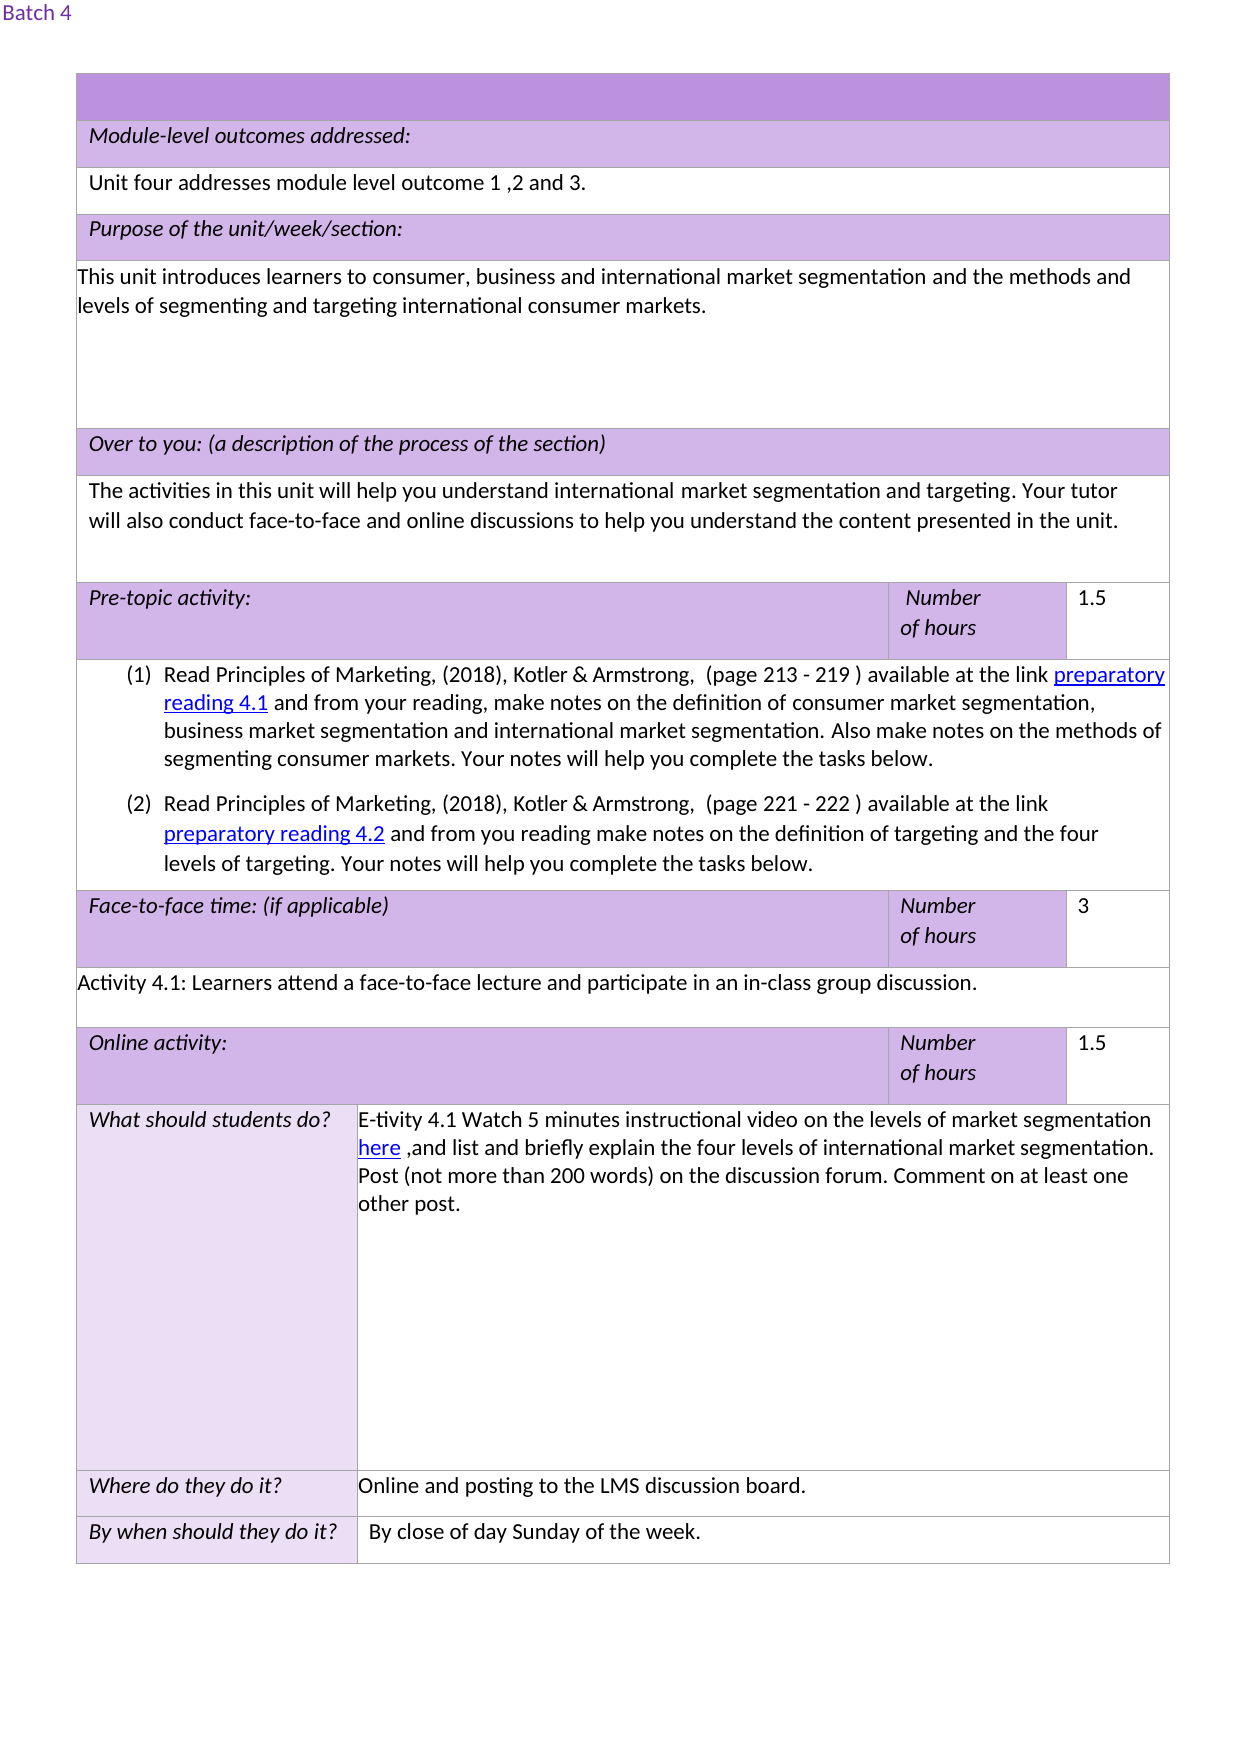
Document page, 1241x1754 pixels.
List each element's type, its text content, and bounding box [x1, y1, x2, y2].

table_cell The activities in this unit will help you understand international market segmentation and targeting. Your tutor will also conduct face-to-face and online discussions to help you understand the content presented in the unit. [77, 476, 1169, 582]
table_cell E-tivity 4.1 Watch 5 minutes instructional video on the levels of market segmentation here ,and list and briefly explain the four levels of international market segmentation. Post (not more than 200 words) on the discussion forum. Comment on at least one other post. [358, 1105, 1169, 1470]
table_cell By when should they do it? [77, 1517, 357, 1563]
table_cell Face-to-face time: (if applicable) [77, 891, 888, 967]
table_cell 1.5 [1067, 1028, 1169, 1104]
table_cell Activity 4.1: Learners attend a face-to-face lecture and participate in an in-class group discussion. [77, 968, 1169, 1027]
table_cell Number of hours [889, 1028, 1066, 1104]
table_cell What should students do? [77, 1105, 357, 1470]
table_cell Number of hours [889, 891, 1066, 967]
table_header [77, 74, 1169, 120]
table_cell By close of day Sunday of the week. [358, 1517, 1169, 1563]
table_cell Over to you: (a description of the process of the section) [77, 429, 1169, 475]
table_cell Pre-topic activity: [77, 583, 888, 659]
table_cell This unit introduces learners to consumer, business and international market segmentation and the methods and levels of segmenting and targeting international consumer markets. [77, 261, 1169, 428]
table_cell Purpose of the unit/week/section: [77, 215, 1169, 260]
table_cell Read Principles of Marketing, (2018), Kotler & Armstrong, (page 213 - 219 ) available at the link preparatory reading 4.1 and from your reading, make notes on the definition of consumer market segmentation, business market segmentation and international market segmentation. Also make notes on the methods of segmenting consumer markets. Your notes will help you complete the tasks below. Read Principles of Marketing, (2018), Kotler & Armstrong, (page 221 - 222 ) available at the link preparatory reading 4.2 and from you reading make notes on the definition of targeting and the four levels of targeting. Your notes will help you complete the tasks below. [77, 660, 1169, 890]
table_cell Number of hours [889, 583, 1066, 659]
table_cell Online activity: [77, 1028, 888, 1104]
table_cell Unit four addresses module level outcome 1 ,2 and 3. [77, 168, 1169, 213]
table_cell Module-level outcomes addressed: [77, 121, 1169, 167]
table_cell 3 [1067, 891, 1169, 967]
table_cell Where do they do it? [77, 1471, 357, 1516]
table_cell 1.5 [1067, 583, 1169, 659]
table_cell Online and posting to the LMS discussion board. [358, 1471, 1169, 1516]
